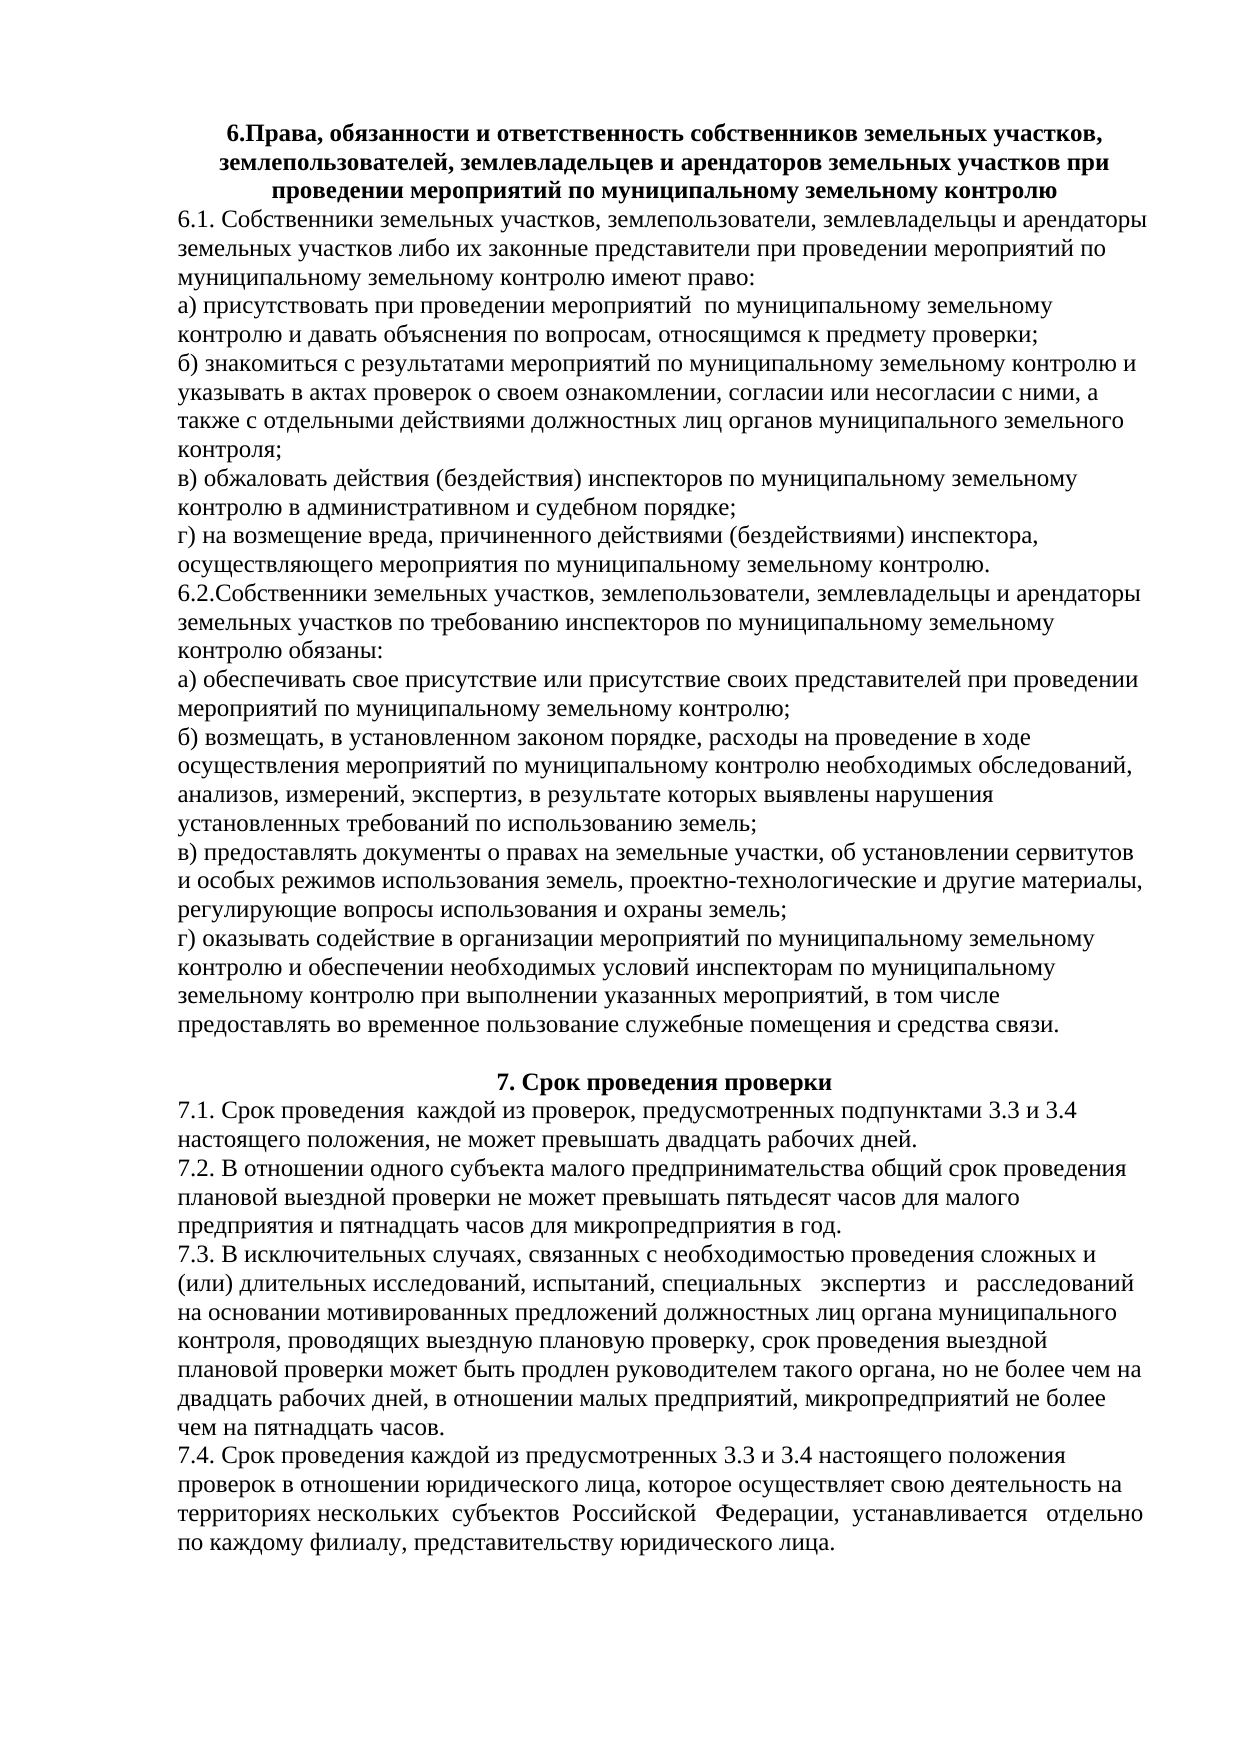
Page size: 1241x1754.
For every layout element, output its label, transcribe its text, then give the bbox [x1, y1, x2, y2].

text 6.1. Собственники земельных участков, землепользователи, землевладельцы и арендаторы земельных участков либо их законные представители при проведении мероприятий по муниципальному земельному контролю имеют право: [177, 204, 1152, 291]
text б) возмещать, в установленном законом порядке, расходы на проведение в ходе осуществления мероприятий по муниципальному контролю необходимых обследований, анализов, измерений, экспертиз, в результате которых выявлены нарушения установленных требований по использованию земель; [177, 722, 1152, 837]
text в) обжаловать действия (бездействия) инспекторов по муниципальному земельному контролю в административном и судебном порядке; [177, 463, 1152, 521]
text б) знакомиться с результатами мероприятий по муниципальному земельному контролю и указывать в актах проверок о своем ознакомлении, согласии или несогласии с ними, а также с отдельными действиями должностных лиц органов муниципального земельного контроля; [177, 348, 1152, 463]
text 6.2.Собственники земельных участков, землепользователи, землевладельцы и арендаторы земельных участков по требованию инспекторов по муниципальному земельному контролю обязаны: [177, 578, 1152, 664]
text в) предоставлять документы о правах на земельные участки, об установлении сервитутов и особых режимов использования земель, проектно-технологические и другие материалы, регулирующие вопросы использования и охраны земель; [177, 837, 1152, 923]
text 7.4. Срок проведения каждой из предусмотренных 3.3 и 3.4 настоящего положения проверок в отношении юридического лица, которое осуществляет свою деятельность на территориях нескольких субъектов Российской Федерации, устанавливается отдельно по каждому филиалу, представительству юридического лица. [177, 1441, 1152, 1556]
text 6.Права, обязанности и ответственность собственников земельных участков, землепользователей, землевладельцев и арендаторов земельных участков при проведении мероприятий по муниципальному земельному контролю [177, 118, 1152, 204]
text 7.3. В исключительных случаях, связанных с необходимостью проведения сложных и (или) длительных исследований, испытаний, специальных экспертиз и расследований на основании мотивированных предложений должностных лиц органа муниципального контроля, проводящих выездную плановую проверку, срок проведения выездной плановой проверки может быть продлен руководителем такого органа, но не более чем на двадцать рабочих дней, в отношении малых предприятий, микропредприятий не более чем на пятнадцать часов. [177, 1239, 1152, 1441]
text г) оказывать содействие в организации мероприятий по муниципальному земельному контролю и обеспечении необходимых условий инспекторам по муниципальному земельному контролю при выполнении указанных мероприятий, в том числе предоставлять во временное пользование служебные помещения и средства связи. [177, 923, 1152, 1038]
text 7.1. Срок проведения каждой из проверок, предусмотренных подпунктами 3.3 и 3.4 настоящего положения, не может превышать двадцать рабочих дней. [177, 1096, 1152, 1153]
text 7. Срок проведения проверки [177, 1067, 1152, 1096]
text 7.2. В отношении одного субъекта малого предпринимательства общий срок проведения плановой выездной проверки не может превышать пятьдесят часов для малого предприятия и пятнадцать часов для микропредприятия в год. [177, 1153, 1152, 1239]
text г) на возмещение вреда, причиненного действиями (бездействиями) инспектора, осуществляющего мероприятия по муниципальному земельному контролю. [177, 521, 1152, 578]
text а) обеспечивать свое присутствие или присутствие своих представителей при проведении мероприятий по муниципальному земельному контролю; [177, 664, 1152, 722]
text а) присутствовать при проведении мероприятий по муниципальному земельному контролю и давать объяснения по вопросам, относящимся к предмету проверки; [177, 291, 1152, 348]
